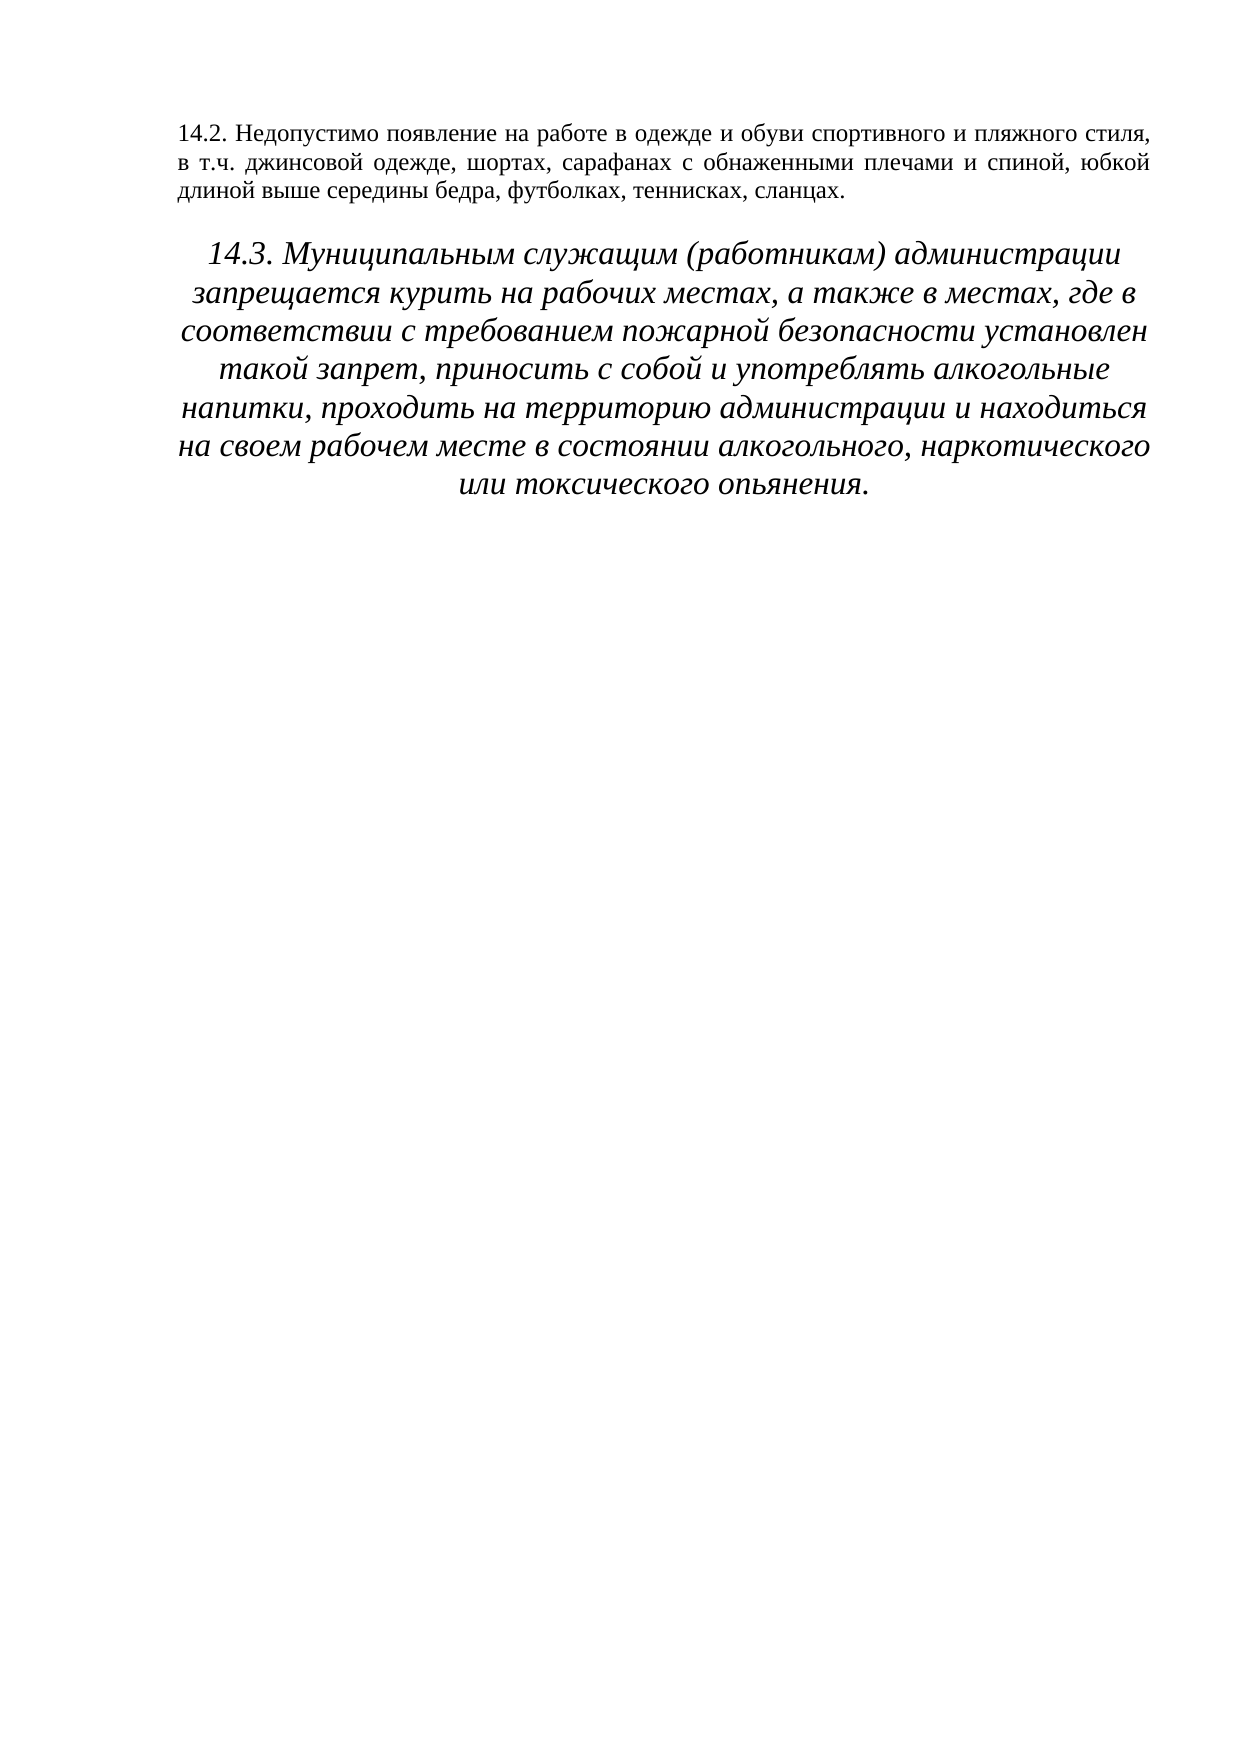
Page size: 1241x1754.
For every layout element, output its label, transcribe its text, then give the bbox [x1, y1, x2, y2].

title 14.3. Муниципальным служащим (работникам) администрации запрещается курить на рабочих местах, а также в местах, где в соответствии с требованием пожарной безопасности установлен такой запрет, приносить с собой и употреблять алкогольные напитки, проходить на территорию администрации и находиться на своем рабочем месте в состоянии алкогольного, наркотического или токсического опьянения. [177, 233, 1152, 502]
text 14.2. Недопустимо появление на работе в одежде и обуви спортивного и пляжного стиля, в т.ч. джинсовой одежде, шортах, сарафанах с обнаженными плечами и спиной, юбкой длиной выше середины бедра, футболках, теннисках, сланцах. [177, 118, 1152, 204]
